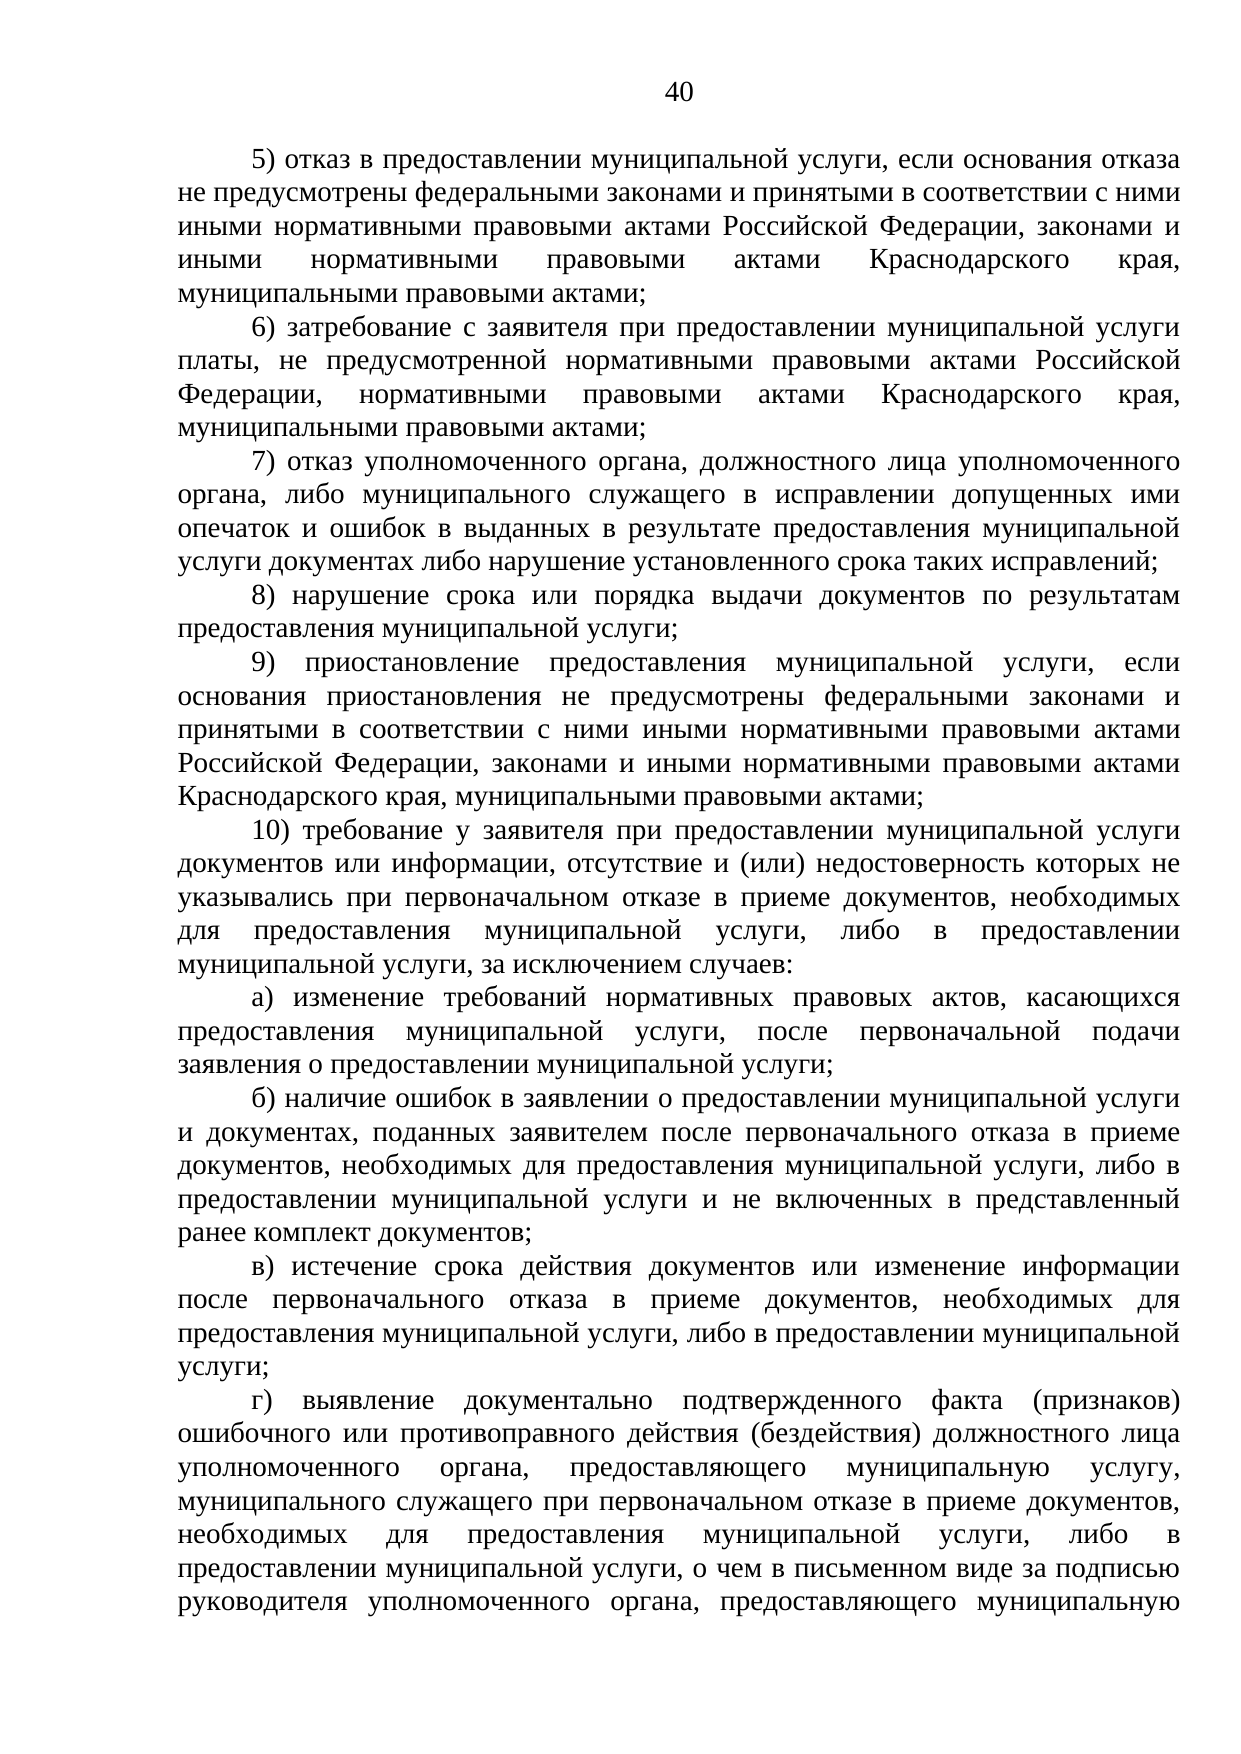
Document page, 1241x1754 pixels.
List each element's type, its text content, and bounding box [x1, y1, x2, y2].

text а) изменение требований нормативных правовых актов, касающихся предоставления муниципальной услуги, после первоначальной подачи заявления о предоставлении муниципальной услуги; [177, 979, 1181, 1080]
text 9) приостановление предоставления муниципальной услуги, если основания приостановления не предусмотрены федеральными законами и принятыми в соответствии с ними иными нормативными правовыми актами Российской Федерации, законами и иными нормативными правовыми актами Краснодарского края, муниципальными правовыми актами; [177, 644, 1181, 812]
text 5) отказ в предоставлении муниципальной услуги, если основания отказа не предусмотрены федеральными законами и принятыми в соответствии с ними иными нормативными правовыми актами Российской Федерации, законами и иными нормативными правовыми актами Краснодарского края, муниципальными правовыми актами; [177, 141, 1181, 309]
text в) истечение срока действия документов или изменение информации после первоначального отказа в приеме документов, необходимых для предоставления муниципальной услуги, либо в предоставлении муниципальной услуги; [177, 1248, 1181, 1382]
text 8) нарушение срока или порядка выдачи документов по результатам предоставления муниципальной услуги; [177, 577, 1181, 644]
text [177, 1382, 1181, 1617]
text 7) отказ уполномоченного органа, должностного лица уполномоченного органа, либо муниципального служащего в исправлении допущенных ими опечаток и ошибок в выданных в результате предоставления муниципальной услуги документах либо нарушение установленного срока таких исправлений; [177, 443, 1181, 577]
text 6) затребование с заявителя при предоставлении муниципальной услуги платы, не предусмотренной нормативными правовыми актами Российской Федерации, нормативными правовыми актами Краснодарского края, муниципальными правовыми актами; [177, 309, 1181, 443]
text б) наличие ошибок в заявлении о предоставлении муниципальной услуги и документах, поданных заявителем после первоначального отказа в приеме документов, необходимых для предоставления муниципальной услуги, либо в предоставлении муниципальной услуги и не включенных в представленный ранее комплект документов; [177, 1080, 1181, 1248]
text 10) требование у заявителя при предоставлении муниципальной услуги документов или информации, отсутствие и (или) недостоверность которых не указывались при первоначальном отказе в приеме документов, необходимых для предоставления муниципальной услуги, либо в предоставлении муниципальной услуги, за исключением случаев: [177, 812, 1181, 979]
